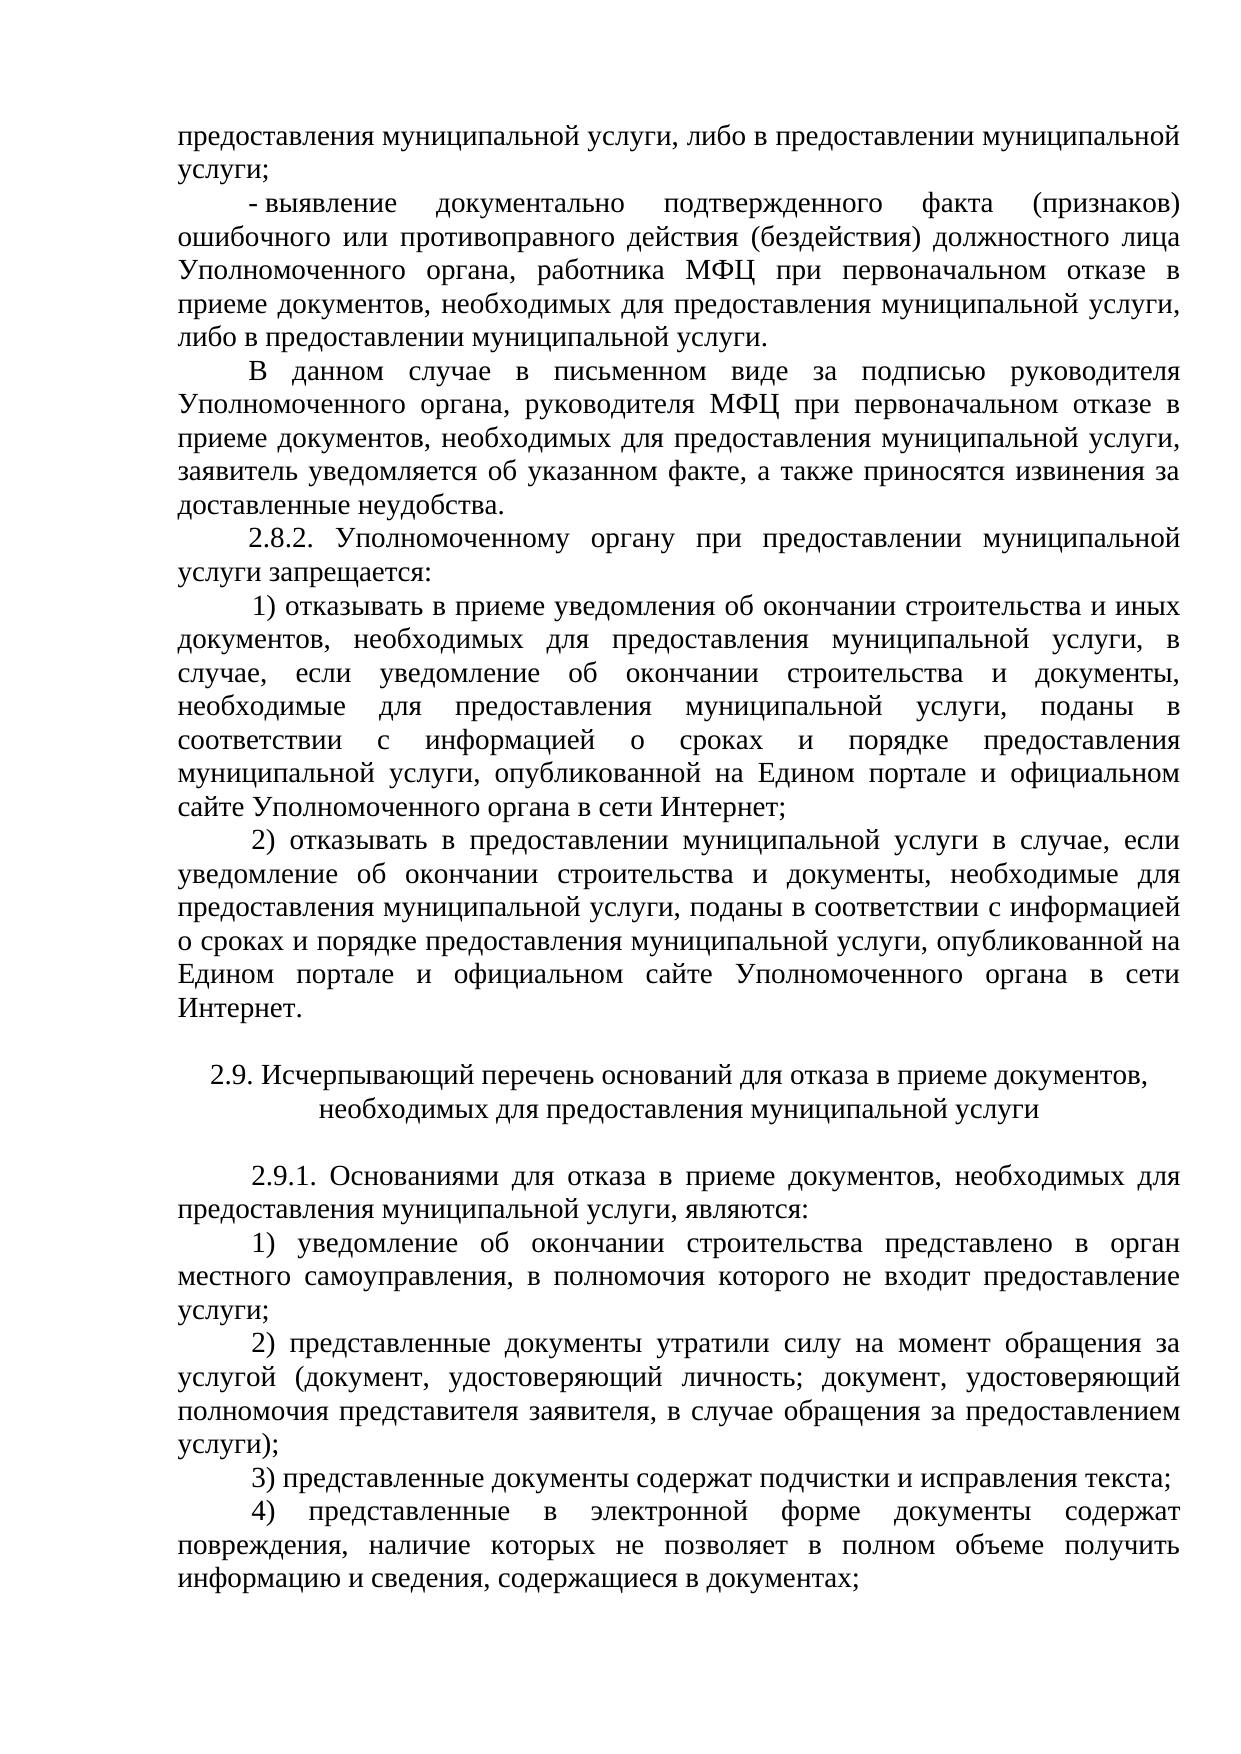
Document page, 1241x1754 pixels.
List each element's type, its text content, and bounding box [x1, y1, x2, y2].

text 2.9. Исчерпывающий перечень оснований для отказа в приеме документов, необходимых для предоставления муниципальной услуги [177, 1057, 1181, 1124]
text 4) представленные в электронной форме документы содержат повреждения, наличие которых не позволяет в полном объеме получить информацию и сведения, содержащиеся в документах; [177, 1493, 1181, 1594]
text 2.9.1. Основаниями для отказа в приеме документов, необходимых для предоставления муниципальной услуги, являются: [177, 1158, 1181, 1225]
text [177, 118, 1181, 185]
text 2) представленные документы утратили силу на момент обращения за услугой (документ, удостоверяющий личность; документ, удостоверяющий полномочия представителя заявителя, в случае обращения за предоставлением услуги); [177, 1326, 1181, 1460]
text 1) уведомление об окончании строительства представлено в орган местного самоуправления, в полномочия которого не входит предоставление услуги; [177, 1225, 1181, 1326]
text 2) отказывать в предоставлении муниципальной услуги в случае, если уведомление об окончании строительства и документы, необходимые для предоставления муниципальной услуги, поданы в соответствии с информацией о сроках и порядке предоставления муниципальной услуги, опубликованной на Едином портале и официальном сайте Уполномоченного органа в сети Интернет. [177, 822, 1181, 1024]
text В данном случае в письменном виде за подписью руководителя Уполномоченного органа, руководителя МФЦ при первоначальном отказе в приеме документов, необходимых для предоставления муниципальной услуги, заявитель уведомляется об указанном факте, а также приносятся извинения за доставленные неудобства. [177, 353, 1181, 521]
text 2.8.2. Уполномоченному органу при предоставлении муниципальной услуги запрещается: [177, 521, 1181, 588]
text 3) представленные документы содержат подчистки и исправления текста; [177, 1460, 1181, 1493]
text 1) отказывать в приеме уведомления об окончании строительства и иных документов, необходимых для предоставления муниципальной услуги, в случае, если уведомление об окончании строительства и документы, необходимые для предоставления муниципальной услуги, поданы в соответствии с информацией о сроках и порядке предоставления муниципальной услуги, опубликованной на Едином портале и официальном сайте Уполномоченного органа в сети Интернет; [177, 588, 1181, 822]
text - выявление документально подтвержденного факта (признаков) ошибочного или противоправного действия (бездействия) должностного лица Уполномоченного органа, работника МФЦ при первоначальном отказе в приеме документов, необходимых для предоставления муниципальной услуги, либо в предоставлении муниципальной услуги. [177, 185, 1181, 353]
